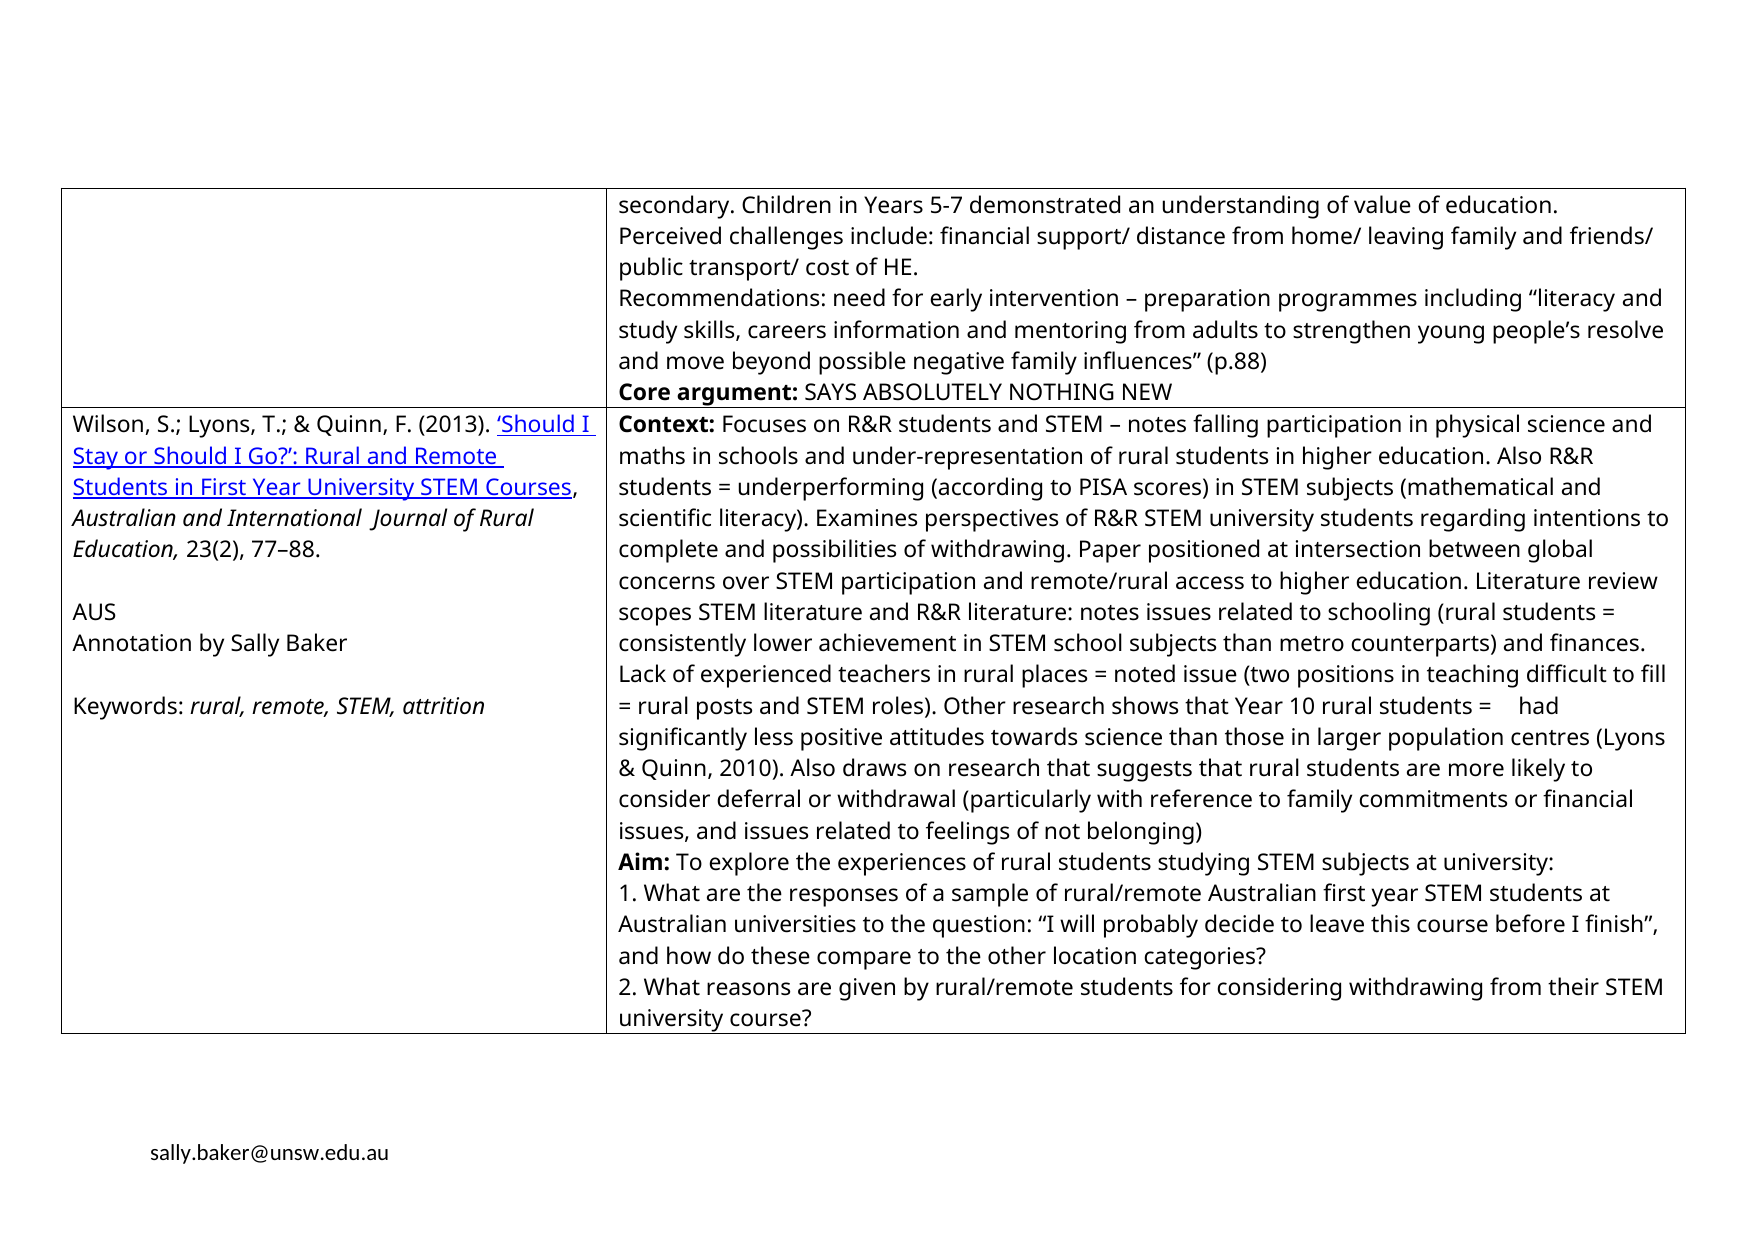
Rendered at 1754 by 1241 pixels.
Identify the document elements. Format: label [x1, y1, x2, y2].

table_cell [62, 189, 606, 407]
table_cell [607, 189, 1685, 407]
table_cell [607, 408, 1685, 1033]
table_cell [62, 408, 606, 1033]
